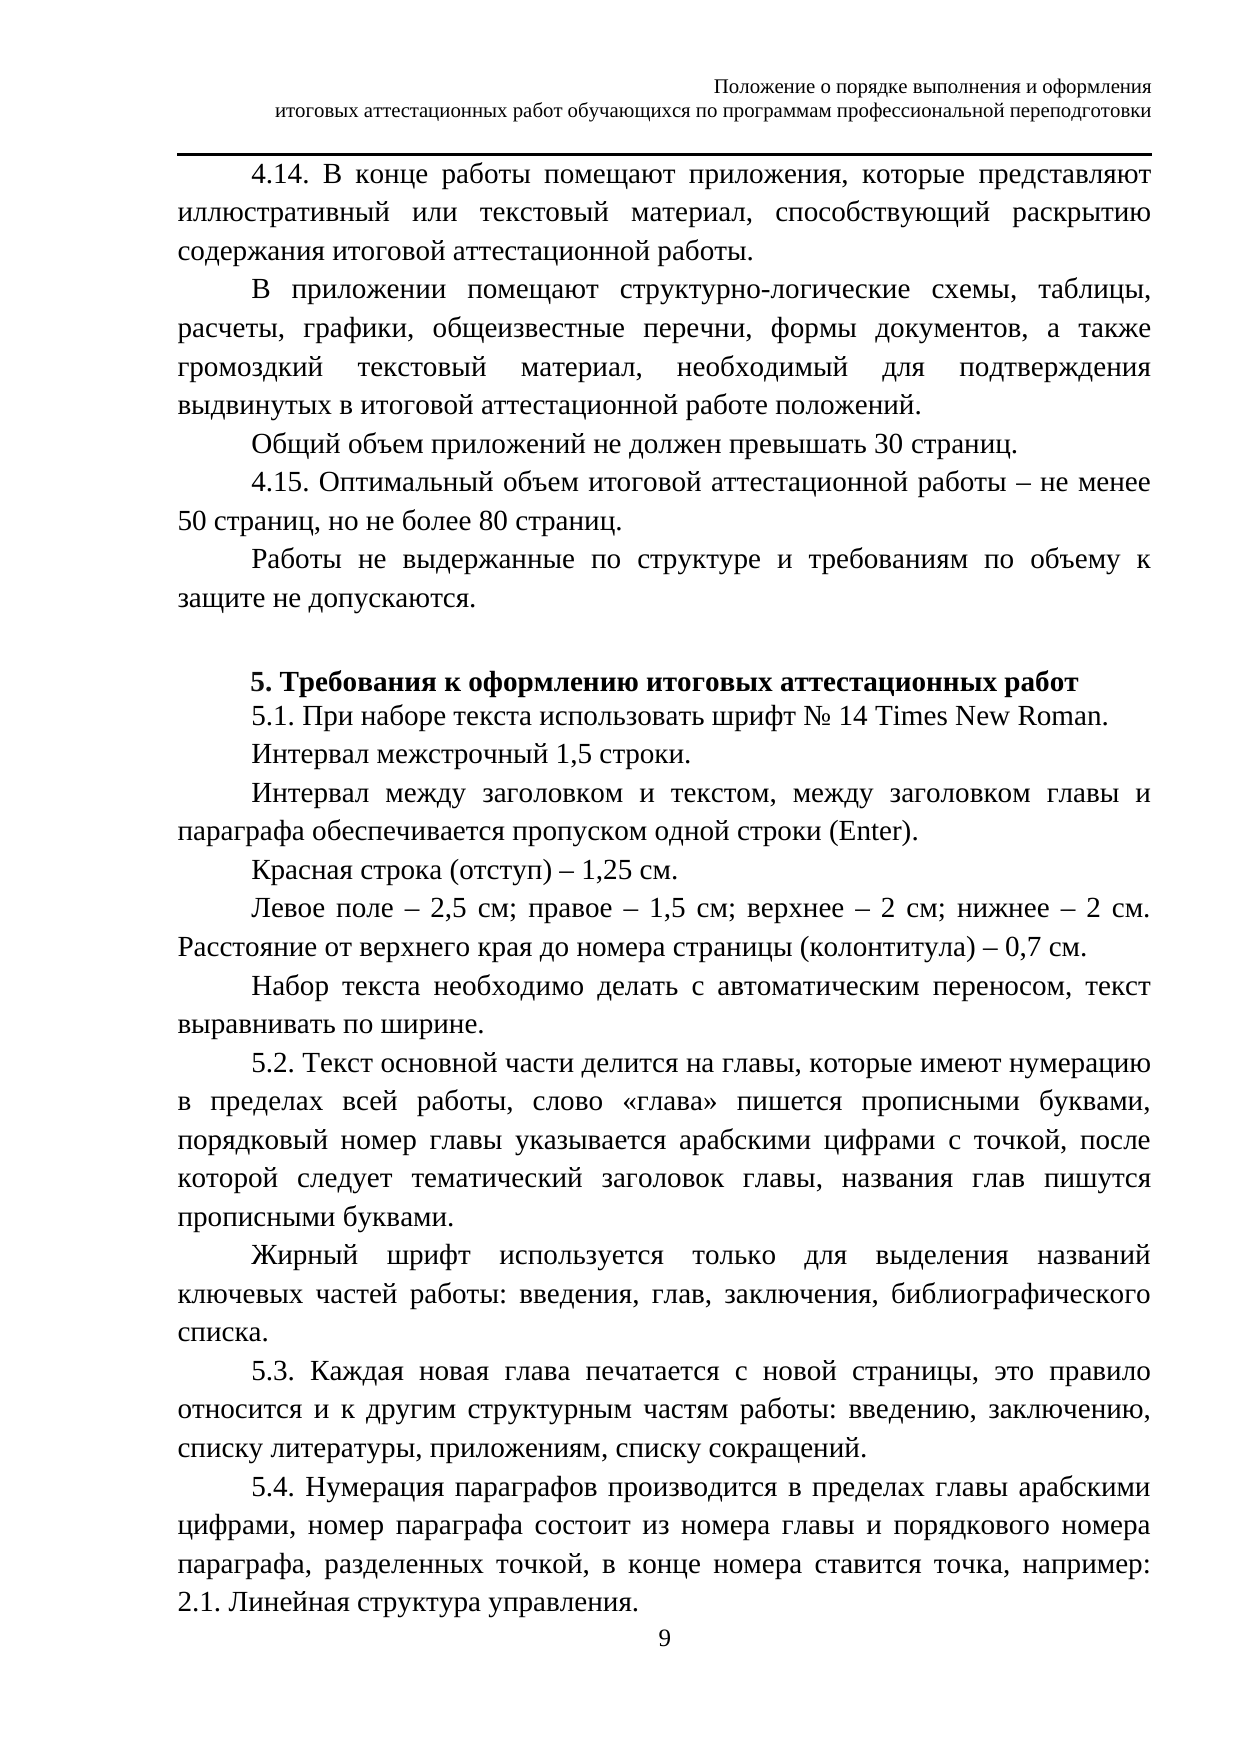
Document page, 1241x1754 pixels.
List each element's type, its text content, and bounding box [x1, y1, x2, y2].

text 5.1. При наборе текста использовать шрифт № 14 Times New Roman. [177, 698, 1152, 731]
text Интервал межстрочный 1,5 строки. [177, 736, 1152, 770]
text 5. Требования к оформлению итоговых аттестационных работ [177, 664, 1152, 698]
text 5.3. Каждая новая глава печатается с новой страницы, это правило относится и к другим структурным частям работы: введению, заключению, списку литературы, приложениям, списку сокращений. [177, 1353, 1152, 1464]
text Набор текста необходимо делать с автоматическим переносом, текст выравнивать по ширине. [177, 968, 1152, 1040]
text В приложении помещают структурно-логические схемы, таблицы, расчеты, графики, общеизвестные перечни, формы документов, а также громоздкий текстовый материал, необходимый для подтверждения выдвинутых в итоговой аттестационной работе положений. [177, 272, 1152, 421]
text Красная строка (отступ) – 1,25 см. [177, 852, 1152, 886]
text 4.14. В конце работы помещают приложения, которые представляют иллюстративный или текстовый материал, способствующий раскрытию содержания итоговой аттестационной работы. [177, 156, 1152, 267]
text Интервал между заголовком и текстом, между заголовком главы и параграфа обеспечивается пропуском одной строки (Enter). [177, 775, 1152, 847]
text 5.2. Текст основной части делится на главы, которые имеют нумерацию в пределах всей работы, слово «глава» пишется прописными буквами, порядковый номер главы указывается арабскими цифрами с точкой, после которой следует тематический заголовок главы, названия глав пишутся прописными буквами. [177, 1045, 1152, 1232]
text 5.4. Нумерация параграфов производится в пределах главы арабскими цифрами, номер параграфа состоит из номера главы и порядкового номера параграфа, разделенных точкой, в конце номера ставится точка, например: 2.1. Линейная структура управления. [177, 1469, 1152, 1618]
text 4.15. Оптимальный объем итоговой аттестационной работы – не менее 50 страниц, но не более 80 страниц. [177, 464, 1152, 536]
text Левое поле – 2,5 см; правое – 1,5 см; верхнее – 2 см; нижнее – 2 см. Расстояние от верхнего края до номера страницы (колонтитула) – 0,7 см. [177, 891, 1152, 963]
text Работы не выдержанные по структуре и требованиям по объему к защите не допускаются. [177, 541, 1152, 613]
text Общий объем приложений не должен превышать 30 страниц. [177, 426, 1152, 459]
text Жирный шрифт используется только для выделения названий ключевых частей работы: введения, глав, заключения, библиографического списка. [177, 1237, 1152, 1348]
